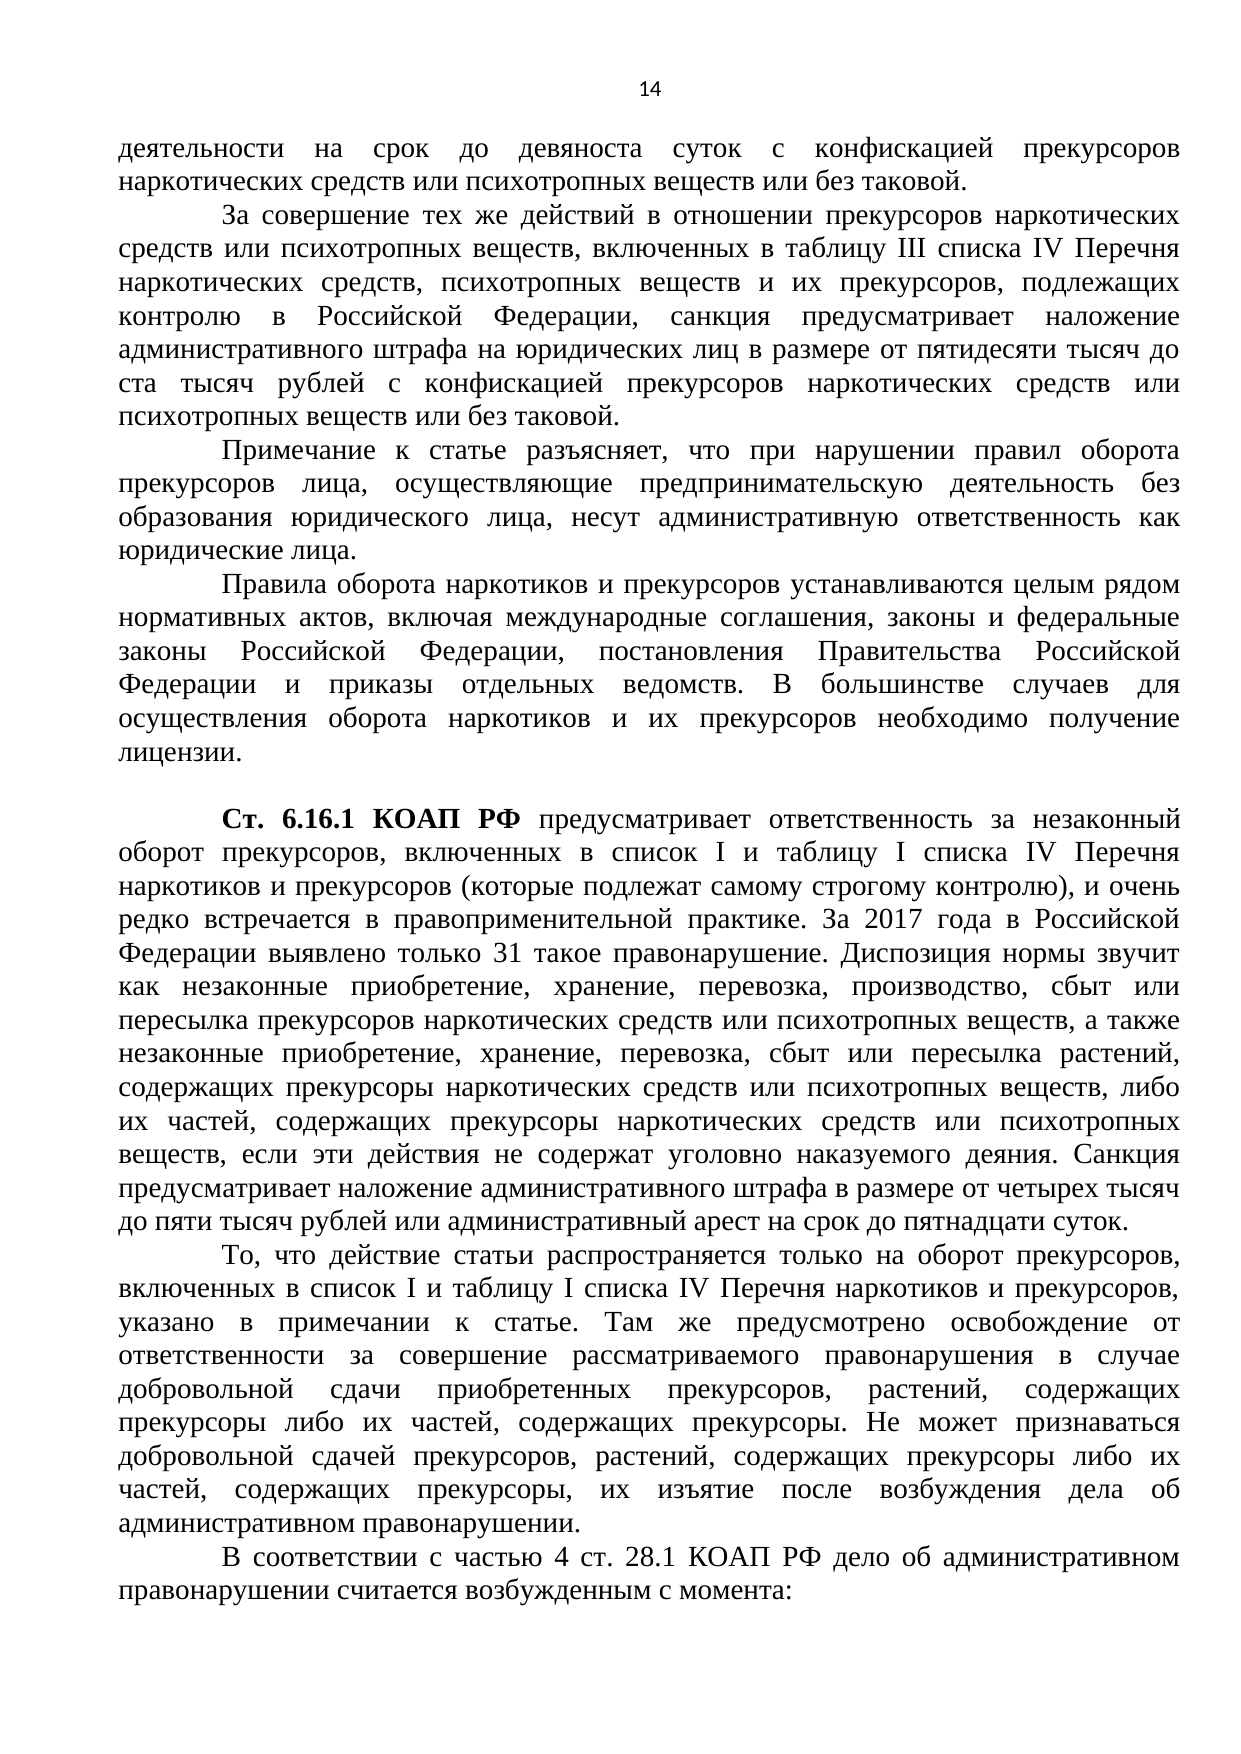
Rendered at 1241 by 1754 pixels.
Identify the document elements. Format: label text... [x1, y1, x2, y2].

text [118, 130, 1181, 197]
text В соответствии с частью 4 ст. 28.1 КОАП РФ дело об административном правонарушении считается возбужденным с момента: [118, 1539, 1181, 1606]
text Ст. 6.16.1 КОАП РФ предусматривает ответственность за незаконный оборот прекурсоров, включенных в список I и таблицу I списка IV Перечня наркотиков и прекурсоров (которые подлежат самому строгому контролю), и очень редко встречается в правоприменительной практике. За 2017 года в Российской Федерации выявлено только 31 такое правонарушение. Диспозиция нормы звучит как незаконные приобретение, хранение, перевозка, производство, сбыт или пересылка прекурсоров наркотических средств или психотропных веществ, а также незаконные приобретение, хранение, перевозка, сбыт или пересылка растений, содержащих прекурсоры наркотических средств или психотропных веществ, либо их частей, содержащих прекурсоры наркотических средств или психотропных веществ, если эти действия не содержат уголовно наказуемого деяния. Санкция предусматривает наложение административного штрафа в размере от четырех тысяч до пяти тысяч рублей или административный арест на срок до пятнадцати суток. [118, 801, 1181, 1237]
text За совершение тех же действий в отношении прекурсоров наркотических средств или психотропных веществ, включенных в таблицу III списка IV Перечня наркотических средств, психотропных веществ и их прекурсоров, подлежащих контролю в Российской Федерации, санкция предусматривает наложение административного штрафа на юридических лиц в размере от пятидесяти тысяч до ста тысяч рублей с конфискацией прекурсоров наркотических средств или психотропных веществ или без таковой. [118, 197, 1181, 432]
text Правила оборота наркотиков и прекурсоров устанавливаются целым рядом нормативных актов, включая международные соглашения, законы и федеральные законы Российской Федерации, постановления Правительства Российской Федерации и приказы отдельных ведомств. В большинстве случаев для осуществления оборота наркотиков и их прекурсоров необходимо получение лицензии. [118, 566, 1181, 767]
text Примечание к статье разъясняет, что при нарушении правил оборота прекурсоров лица, осуществляющие предпринимательскую деятельность без образования юридического лица, несут административную ответственность как юридические лица. [118, 432, 1181, 566]
text То, что действие статьи распространяется только на оборот прекурсоров, включенных в список I и таблицу I списка IV Перечня наркотиков и прекурсоров, указано в примечании к статье. Там же предусмотрено освобождение от ответственности за совершение рассматриваемого правонарушения в случае добровольной сдачи приобретенных прекурсоров, растений, содержащих прекурсоры либо их частей, содержащих прекурсоры. Не может признаваться добровольной сдачей прекурсоров, растений, содержащих прекурсоры либо их частей, содержащих прекурсоры, их изъятие после возбуждения дела об административном правонарушении. [118, 1237, 1181, 1539]
